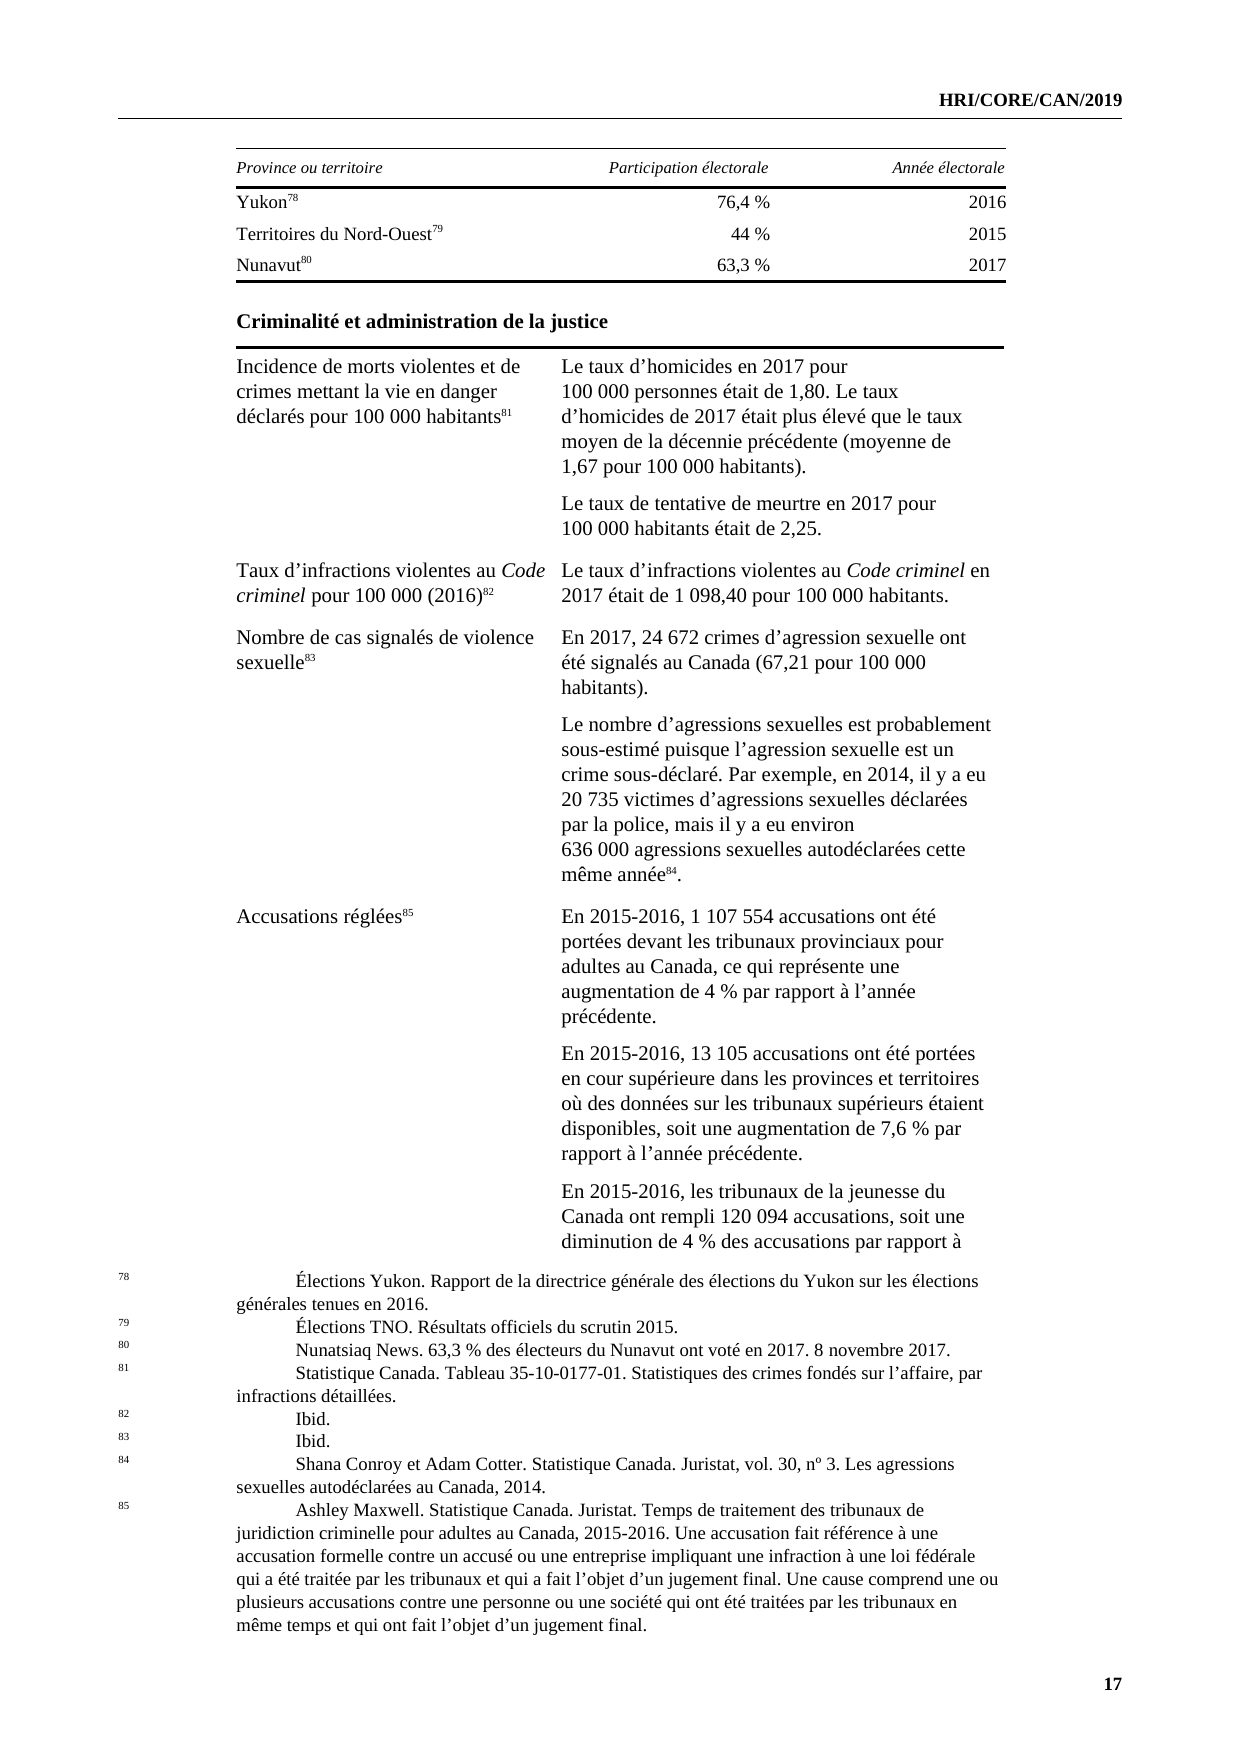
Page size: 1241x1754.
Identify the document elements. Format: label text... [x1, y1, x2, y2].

table_header Le taux d’homicides en 2017 pour 100 000 personnes était de 1,80. Le taux d’homicides de 2017 était plus élevé que le taux moyen de la décennie précédente (moyenne de 1,67 pour 100 000 habitants). Le taux de tentative de meurtre en 2017 pour 100 000 habitants était de 2,25. [561, 349, 1004, 553]
table_cell 2017 [770, 249, 1006, 280]
table_cell Nunavut [236, 249, 534, 280]
table_cell 2016 [770, 189, 1006, 217]
table_cell 2015 [770, 218, 1006, 249]
table_cell 63,3 % [534, 249, 770, 280]
table_cell Nombre de cas signalés de violence sexuelle [236, 620, 561, 899]
table_cell Le taux d’infractions violentes au Code criminel en 2017 était de 1 098,40 pour 100 000 habitants. [561, 553, 1004, 619]
table_cell En 2017, 24 672 crimes d’agression sexuelle ont été signalés au Canada (67,21 pour 100 000 habitants). Le nombre d’agressions sexuelles est probablement sous-estimé puisque l’agression sexuelle est un crime sous-déclaré. Par exemple, en 2014, il y a eu 20 735 victimes d’agressions sexuelles déclarées par la police, mais il y a eu environ 636 000 agressions sexuelles autodéclarées cette même année. [561, 620, 1004, 899]
text Criminalité et administration de la justice [118, 308, 1004, 333]
table_cell Taux d’infractions violentes au Code criminel pour 100 000 (2016) [236, 553, 561, 619]
table_header Incidence de morts violentes et de crimes mettant la vie en danger déclarés pour 100 000 habitants [236, 349, 561, 553]
table_cell Territoires du Nord-Ouest [236, 218, 534, 249]
table_header Année électorale [770, 149, 1006, 186]
table_cell Yukon [236, 189, 534, 217]
table_cell 76,4 % [534, 189, 770, 217]
table_cell 44 % [534, 218, 770, 249]
table_header Province ou territoire [236, 149, 534, 186]
table_header Participation électorale [534, 149, 770, 186]
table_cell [561, 899, 1004, 1253]
table_cell Accusations réglées [236, 899, 561, 1253]
